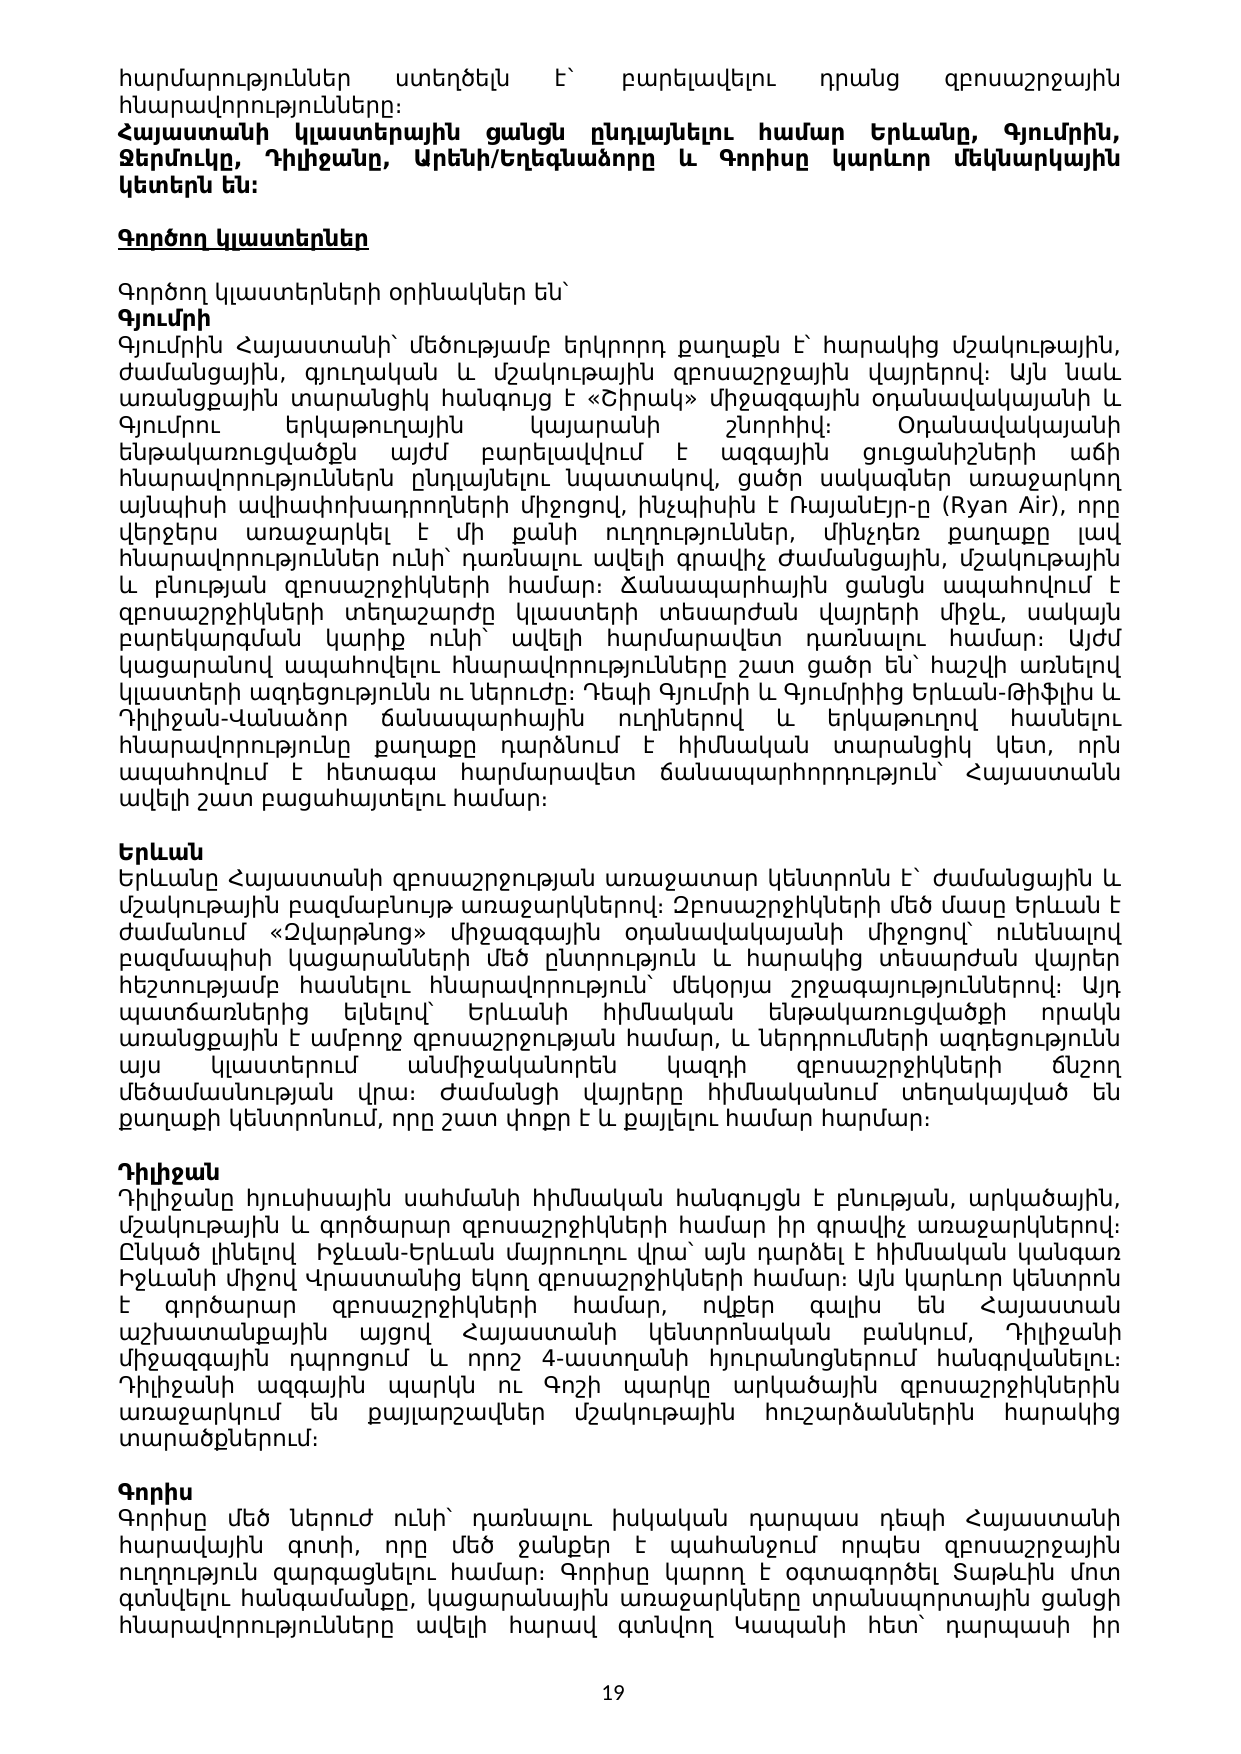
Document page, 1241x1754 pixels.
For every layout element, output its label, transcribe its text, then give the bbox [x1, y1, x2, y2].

text Գորիս [118, 1479, 1122, 1506]
text Երևանը Հայաստանի զբոսաշրջության առաջատար կենտրոնն է` ժամանցային և մշակութային բազմաբնույթ առաջարկներով։ Զբոսաշրջիկների մեծ մասը Երևան է ժամանում «Զվարթնոց» միջազգային օդանավակայանի միջոցով՝ ունենալով բազմապիսի կացարանների մեծ ընտրություն և հարակից տեսարժան վայրեր հեշտությամբ հասնելու հնարավորություն՝ մեկօրյա շրջագայություններով։ Այդ պատճառներից ելնելով՝ Երևանի հիմնական ենթակառուցվածքի որակն առանցքային է ամբողջ զբոսաշրջության համար, և ներդրումների ազդեցությունն այս կլաստերում անմիջականորեն կազդի զբոսաշրջիկների ճնշող մեծամասնության վրա։ Ժամանցի վայրերը հիմնականում տեղակայված են քաղաքի կենտրոնում, որը շատ փոքր է և քայլելու համար հարմար։ [118, 866, 1122, 1132]
text Դիլիջան [118, 1159, 1122, 1186]
text Հայաստանի կլաստերային ցանցն ընդլայնելու համար Երևանը, Գյումրին, Ջերմուկը, Դիլիջանը, Արենի/Եղեգնաձորը և Գորիսը կարևոր մեկնարկային կետերն են։ [118, 119, 1122, 199]
text Գործող կլաստերներ [118, 226, 1122, 252]
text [118, 1506, 1122, 1639]
text Գյումրի [118, 306, 1122, 332]
text Գործող կլաստերների օրինակներ են՝ [118, 279, 1122, 306]
text Գյումրին Հայաստանի՝ մեծությամբ երկրորդ քաղաքն է՝ հարակից մշակութային, ժամանցային, գյուղական և մշակութային զբոսաշրջային վայրերով։ Այն նաև առանցքային տարանցիկ հանգույց է «Շիրակ» միջազգային օդանավակայանի և Գյումրու երկաթուղային կայարանի շնորհիվ։ Օդանավակայանի ենթակառուցվածքն այժմ բարելավվում է ազգային ցուցանիշների աճի հնարավորություններն ընդլայնելու նպատակով, ցածր սակագներ առաջարկող այնպիսի ավիափոխադրողների միջոցով, ինչպիսին է ՌայանԷյր-ը (Ryan Air), որը վերջերս առաջարկել է մի քանի ուղղություններ, մինչդեռ քաղաքը լավ հնարավորություններ ունի՝ դառնալու ավելի գրավիչ Ժամանցային, մշակութային և բնության զբոսաշրջիկների համար։ Ճանապարհային ցանցն ապահովում է զբոսաշրջիկների տեղաշարժը կլաստերի տեսարժան վայրերի միջև, սակայն բարեկարգման կարիք ունի՝ ավելի հարմարավետ դառնալու համար։ Այժմ կացարանով ապահովելու հնարավորությունները շատ ցածր են՝ հաշվի առնելով կլաստերի ազդեցությունն ու ներուժը։ Դեպի Գյումրի և Գյումրիից Երևան-Թիֆլիս և Դիլիջան-Վանաձոր ճանապարհային ուղիներով և երկաթուղով հասնելու հնարավորությունը քաղաքը դարձնում է հիմնական տարանցիկ կետ, որն ապահովում է հետագա հարմարավետ ճանապարհորդություն՝ Հայաստանն ավելի շատ բացահայտելու համար։ [118, 332, 1122, 812]
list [118, 66, 1122, 119]
text Երևան [118, 839, 1122, 866]
text Դիլիջանը հյուսիսային սահմանի հիմնական հանգույցն է բնության, արկածային, մշակութային և գործարար զբոսաշրջիկների համար իր գրավիչ առաջարկներով։ Ընկած լինելով Իջևան-Երևան մայրուղու վրա՝ այն դարձել է հիմնական կանգառ Իջևանի միջով Վրաստանից եկող զբոսաշրջիկների համար։ Այն կարևոր կենտրոն է գործարար զբոսաշրջիկների համար, ովքեր գալիս են Հայաստան աշխատանքային այցով Հայաստանի կենտրոնական բանկում, Դիլիջանի միջազգային դպրոցում և որոշ 4-աստղանի հյուրանոցներում հանգրվանելու։ Դիլիջանի ազգային պարկն ու Գոշի պարկը արկածային զբոսաշրջիկներին առաջարկում են քայլարշավներ մշակութային հուշարձաններին հարակից տարածքներում։ [118, 1186, 1122, 1452]
